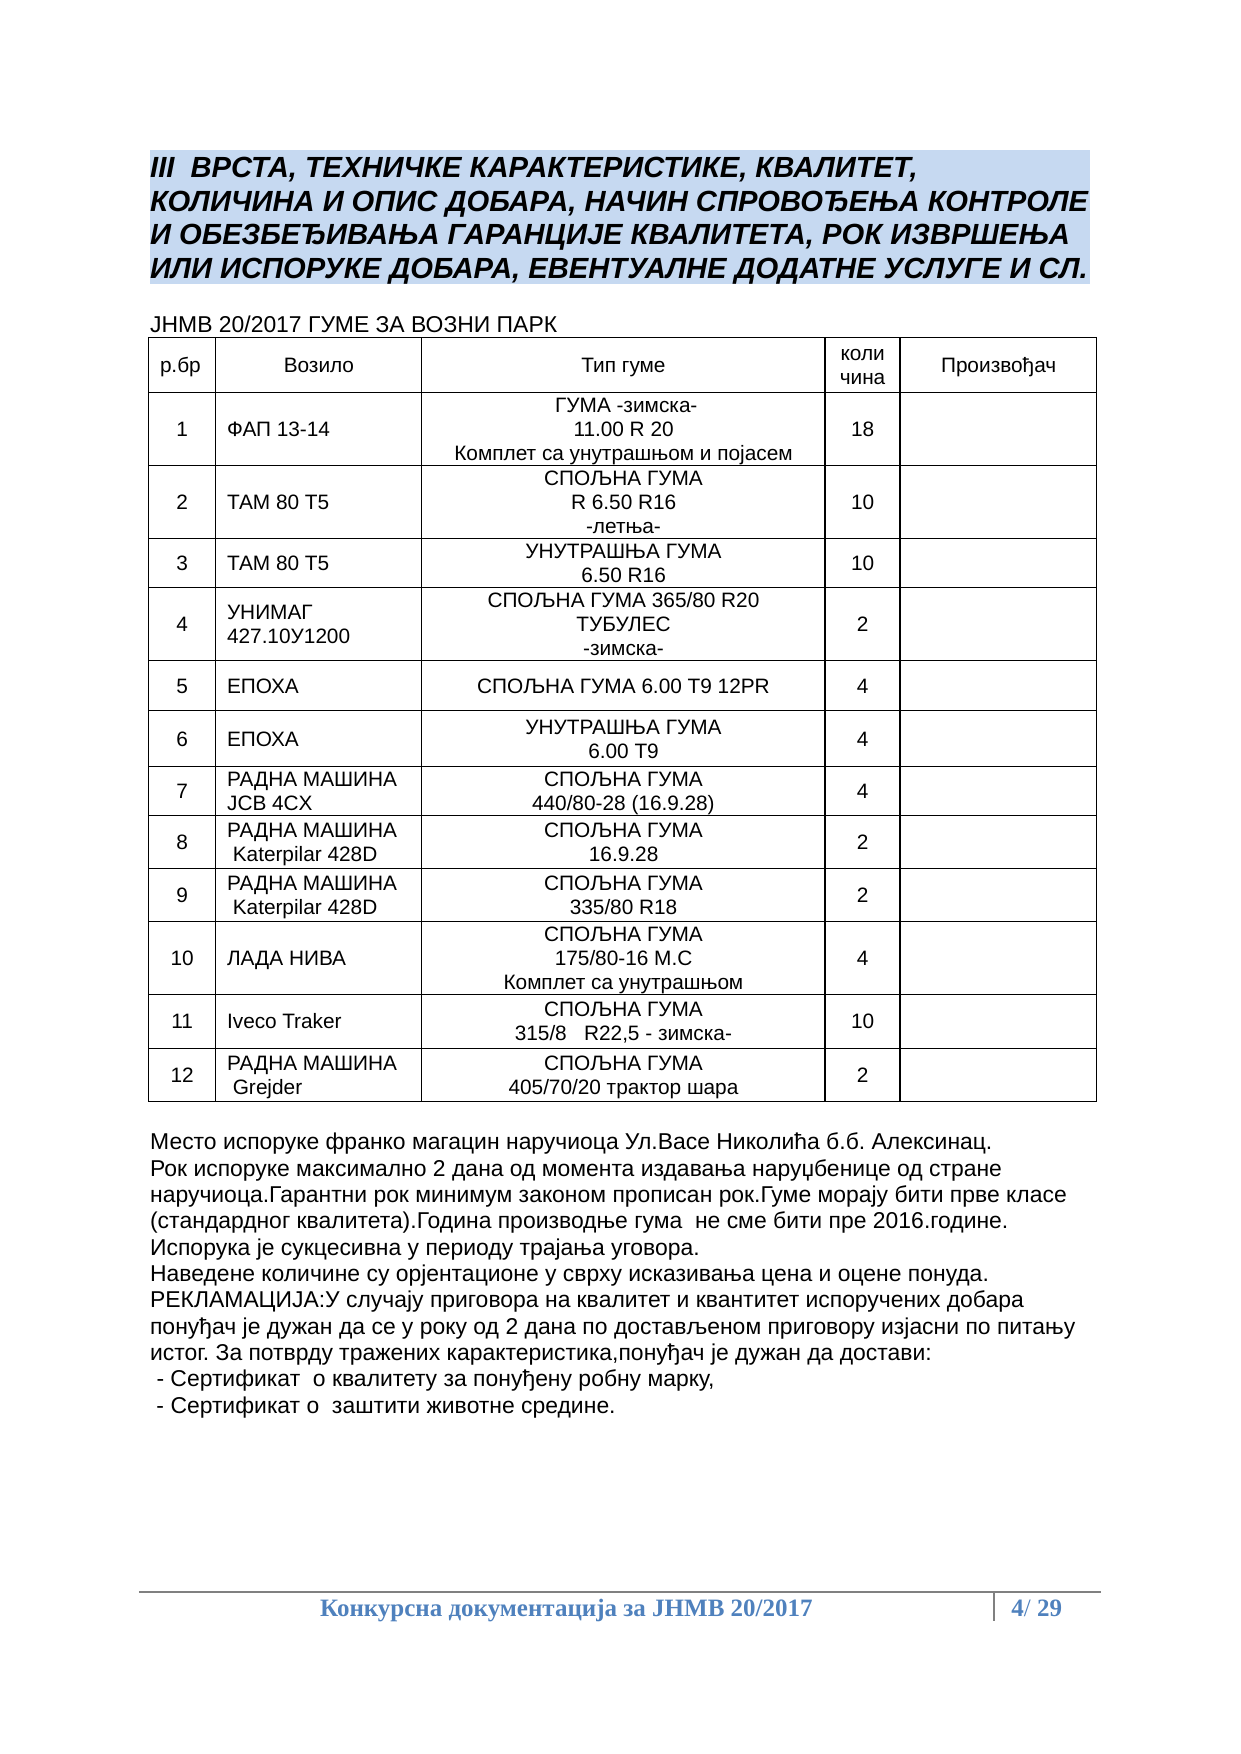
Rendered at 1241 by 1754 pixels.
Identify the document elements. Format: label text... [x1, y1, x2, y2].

text - Сертификат о заштити животне средине. [150, 1392, 1090, 1418]
text Место испоруке франко магацин наручиоца Ул.Васе Николића б.б. Алексинац. [150, 1128, 1090, 1154]
table_cell ГУМА -зимска- 11.00 R 20 Комплет са унутрашњом и појасем [422, 393, 824, 465]
table_cell [901, 869, 1096, 921]
table_cell 2 [826, 816, 899, 868]
table_cell [901, 816, 1096, 868]
table_cell 6 [149, 711, 215, 766]
table_header р.бр [149, 338, 215, 392]
table_cell СПОЉНА ГУМА R 6.50 R16 -летња- [422, 466, 824, 538]
table_cell [901, 539, 1096, 587]
table_header Возило [216, 338, 421, 392]
table_cell 11 [149, 995, 215, 1047]
table_cell 9 [149, 869, 215, 921]
text - Сертификат о квалитету за понуђену робну марку, [150, 1365, 1090, 1392]
table_cell 10 [826, 466, 899, 538]
table_cell 18 [826, 393, 899, 465]
table_cell 2 [826, 1049, 899, 1101]
table_cell 2 [826, 588, 899, 660]
table_cell 10 [149, 922, 215, 994]
table_header количина [826, 338, 899, 392]
table_cell ЛАДА НИВА [216, 922, 421, 994]
table_cell РАДНА МАШИНА Katerpilar 428D [216, 869, 421, 921]
table_cell [901, 1049, 1096, 1101]
table_cell УНУТРАШЊА ГУМА 6.00 Т9 [422, 711, 824, 766]
table_cell [901, 711, 1096, 766]
table_cell 4 [826, 922, 899, 994]
table_cell 4 [826, 711, 899, 766]
table_cell СПОЉНА ГУМА 335/80 R18 [422, 869, 824, 921]
table_cell РАДНА МАШИНА JCB 4CX [216, 767, 421, 814]
table_cell [901, 393, 1096, 465]
table_cell ЕПОХА [216, 711, 421, 766]
table_cell СПОЉНА ГУМА 315/8 R22,5 - зимска- [422, 995, 824, 1047]
table_cell [901, 922, 1096, 994]
text Рок испоруке максимално 2 дана од момента издавања наруџбенице од стране наручиоца.Гарантни рок минимум законом прописан рок.Гуме морају бити прве класе (стандардног квалитета).Година производње гума не сме бити пре 2016.године. [150, 1154, 1090, 1233]
table_cell СПОЉНА ГУМА 6.00 Т9 12PR [422, 661, 824, 710]
table_cell УНИМАГ 427.10У1200 [216, 588, 421, 660]
table_cell 12 [149, 1049, 215, 1101]
table_cell [901, 995, 1096, 1047]
table_cell 4 [826, 661, 899, 710]
table_cell 2 [149, 466, 215, 538]
table_header Произвођач [901, 338, 1096, 392]
table_cell 10 [826, 995, 899, 1047]
table_header Тип гуме [422, 338, 824, 392]
table_cell СПОЉНА ГУМА 365/80 R20 ТУБУЛЕС -зимска- [422, 588, 824, 660]
text Испорука је сукцесивна у периоду трајања уговора. [150, 1233, 1090, 1260]
table_cell [901, 767, 1096, 814]
text III ВРСТА, ТЕХНИЧКЕ КАРАКТЕРИСТИКЕ, КВАЛИТЕТ, КОЛИЧИНА И ОПИС ДОБАРА, НАЧИН СПРОВОЂЕЊА КОНТРОЛЕ И ОБЕЗБЕЂИВАЊА ГАРАНЦИЈЕ КВАЛИТЕТА, РОК ИЗВРШЕЊА ИЛИ ИСПОРУКЕ ДОБАРА, ЕВЕНТУАЛНЕ ДОДАТНЕ УСЛУГЕ И СЛ. [150, 150, 1090, 284]
table_cell УНУТРАШЊА ГУМА 6.50 R16 [422, 539, 824, 587]
text ЈНМВ 20/2017 ГУМЕ ЗА ВОЗНИ ПАРК [150, 311, 1090, 337]
table_cell РАДНА МАШИНА Katerpilar 428D [216, 816, 421, 868]
table_cell ФАП 13-14 [216, 393, 421, 465]
text РЕКЛАМАЦИЈА:У случају приговора на квалитет и квантитет испоручених добара понуђач је дужан да се у року од 2 дана по достављеном приговору изјасни по питању истог. За потврду тражених карактеристика,понуђач је дужан да достави: [150, 1286, 1090, 1365]
table_cell 4 [826, 767, 899, 814]
table_cell 8 [149, 816, 215, 868]
text Наведене количине су орјентационе у сврху исказивања цена и оцене понуда. [150, 1260, 1090, 1286]
table_cell ТАМ 80 Т5 [216, 539, 421, 587]
table_cell [901, 466, 1096, 538]
table_cell 4 [149, 588, 215, 660]
table_cell 5 [149, 661, 215, 710]
table_cell 7 [149, 767, 215, 814]
table_cell РАДНА МАШИНА Grejder [216, 1049, 421, 1101]
table_cell [901, 661, 1096, 710]
table_cell ЕПОХА [216, 661, 421, 710]
table_cell 1 [149, 393, 215, 465]
table_cell СПОЉНА ГУМА 405/70/20 трактор шара [422, 1049, 824, 1101]
table_cell СПОЉНА ГУМА 16.9.28 [422, 816, 824, 868]
table_cell [901, 588, 1096, 660]
table_cell 2 [826, 869, 899, 921]
table_cell 10 [826, 539, 899, 587]
table_cell СПОЉНА ГУМА 440/80-28 (16.9.28) [422, 767, 824, 814]
table_cell Iveco Traker [216, 995, 421, 1047]
table_cell 3 [149, 539, 215, 587]
table_cell ТАМ 80 Т5 [216, 466, 421, 538]
table_cell СПОЉНА ГУМА 175/80-16 М.С Комплет са унутрашњом [422, 922, 824, 994]
